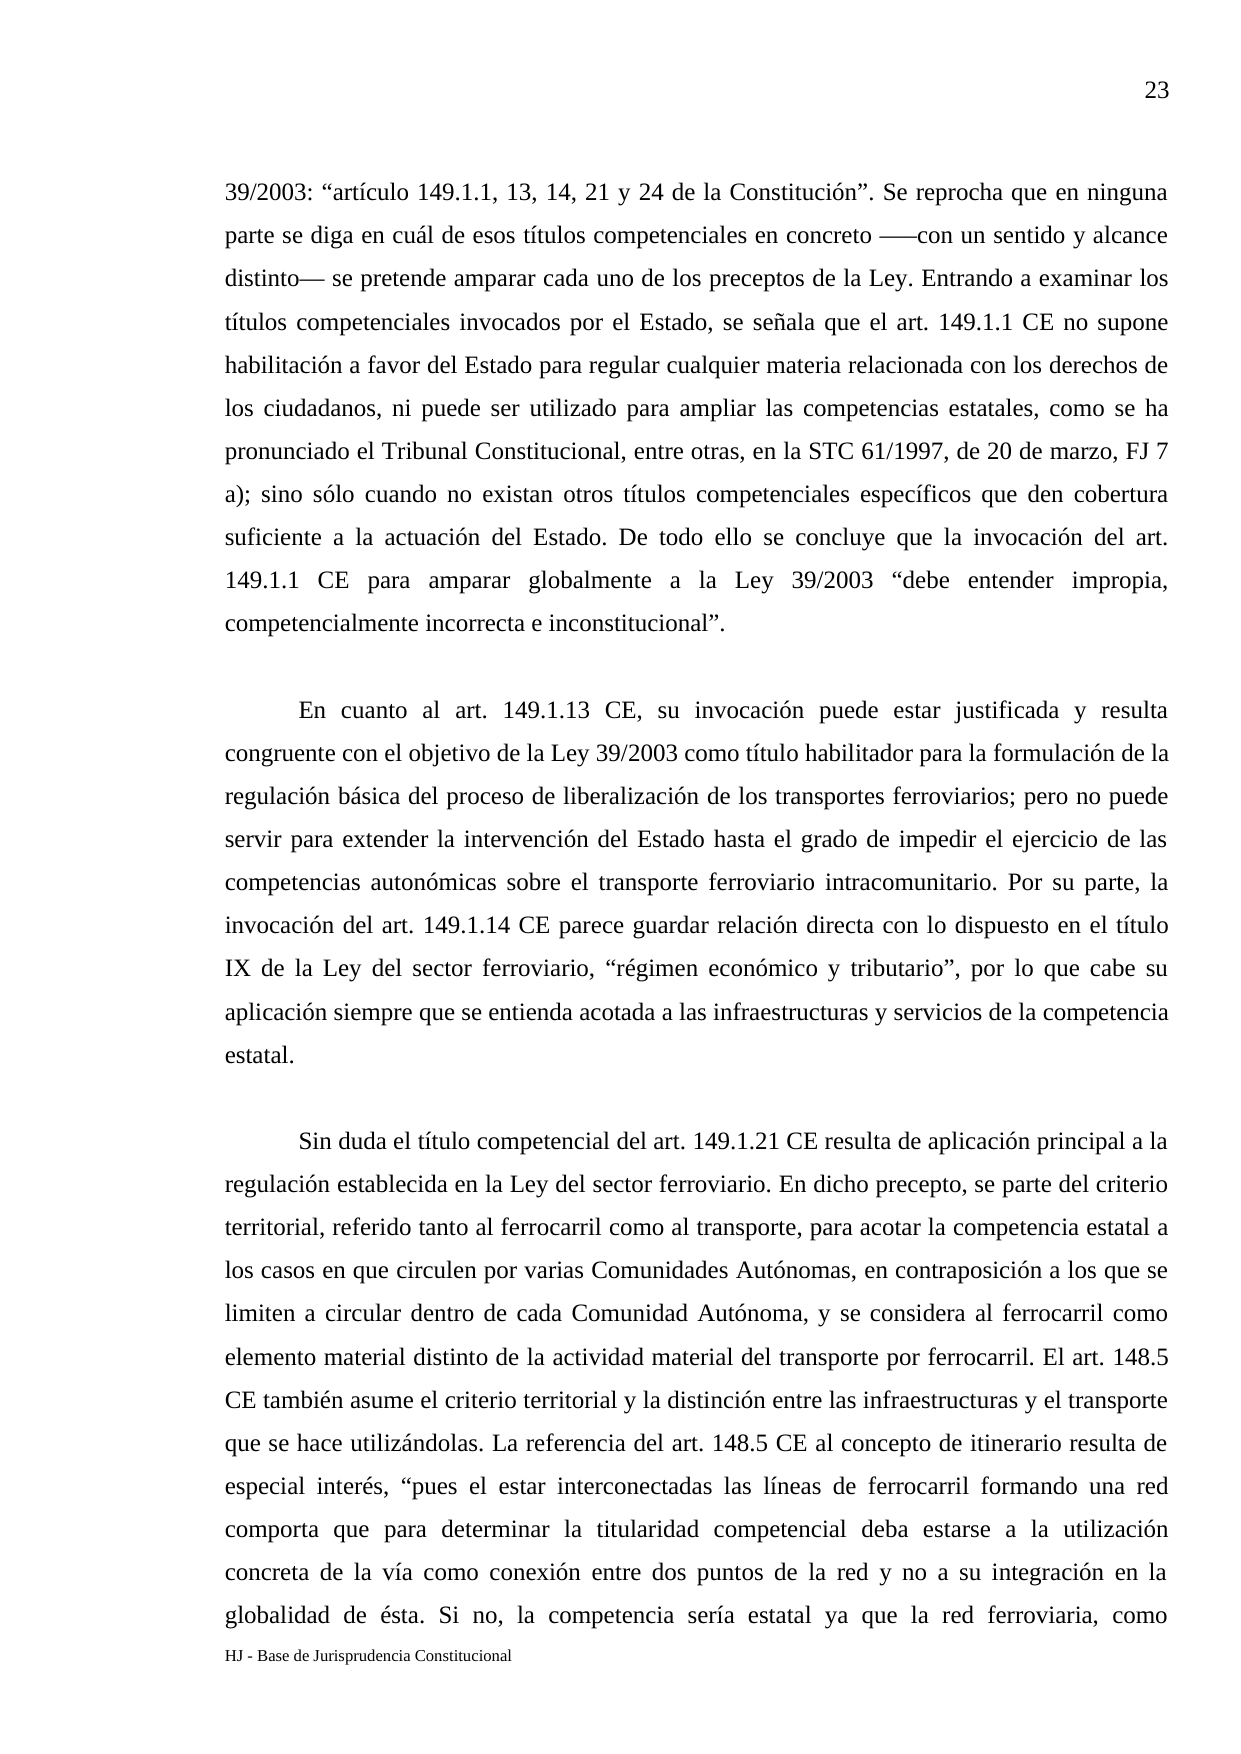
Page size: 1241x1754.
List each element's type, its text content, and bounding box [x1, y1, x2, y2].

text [224, 177, 1169, 637]
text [224, 1126, 1169, 1629]
text En cuanto al art. 149.1.13 CE, su invocación puede estar justificada y resulta congruente con el objetivo de la Ley 39/2003 como título habilitador para la formulación de la regulación básica del proceso de liberalización de los transportes ferroviarios; pero no puede servir para extender la intervención del Estado hasta el grado de impedir el ejercicio de las competencias autonómicas sobre el transporte ferroviario intracomunitario. Por su parte, la invocación del art. 149.1.14 CE parece guardar relación directa con lo dispuesto en el título IX de la Ley del sector ferroviario, “régimen económico y tributario”, por lo que cabe su aplicación siempre que se entienda acotada a las infraestructuras y servicios de la competencia estatal. [224, 695, 1169, 1068]
